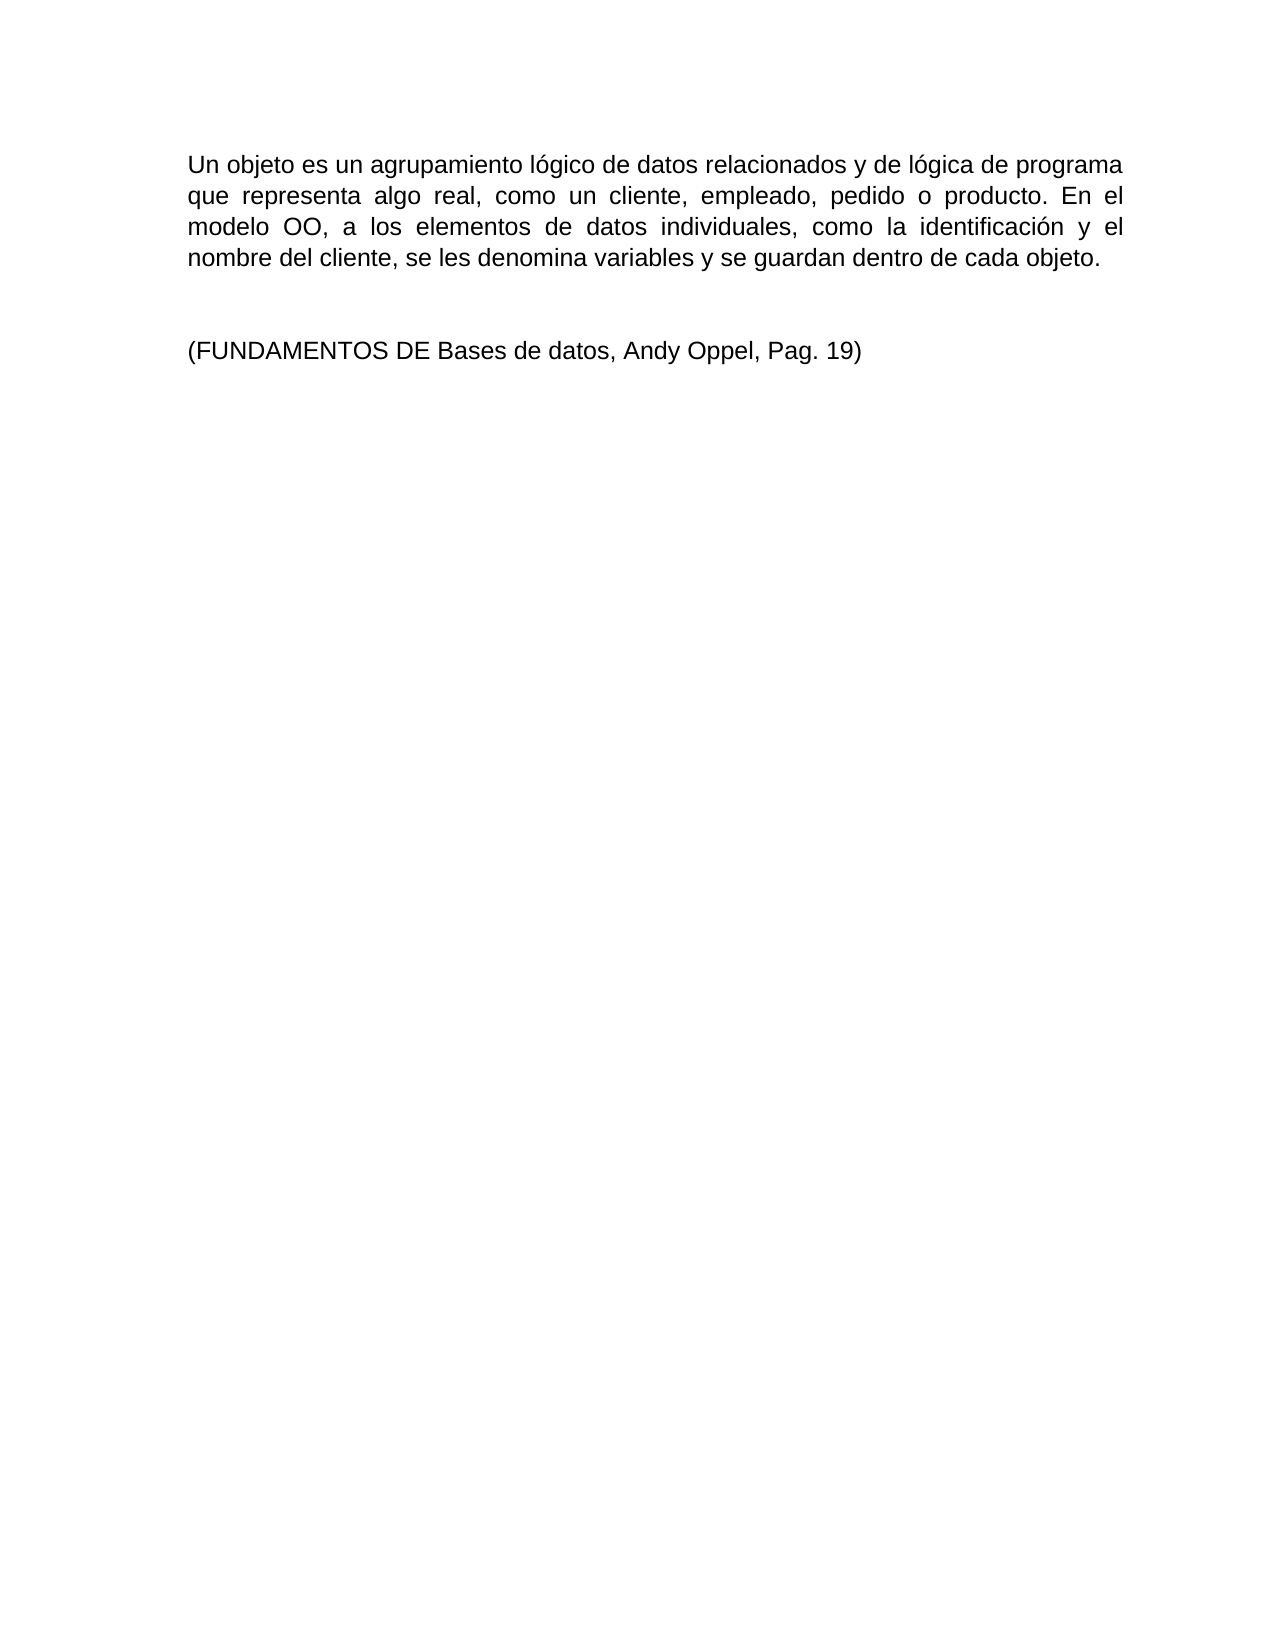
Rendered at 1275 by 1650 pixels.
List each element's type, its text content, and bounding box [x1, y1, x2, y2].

list (FUNDAMENTOS DE Bases de datos, Andy Oppel, Pag. 19) [187, 336, 1125, 365]
list Un objeto es un agrupamiento lógico de datos relacionados y de lógica de programa que representa algo real, como un cliente, empleado, pedido o producto. En el modelo OO, a los elementos de datos individuales, como la identificación y el nombre del cliente, se les denomina variables y se guardan dentro de cada objeto. [187, 150, 1125, 272]
